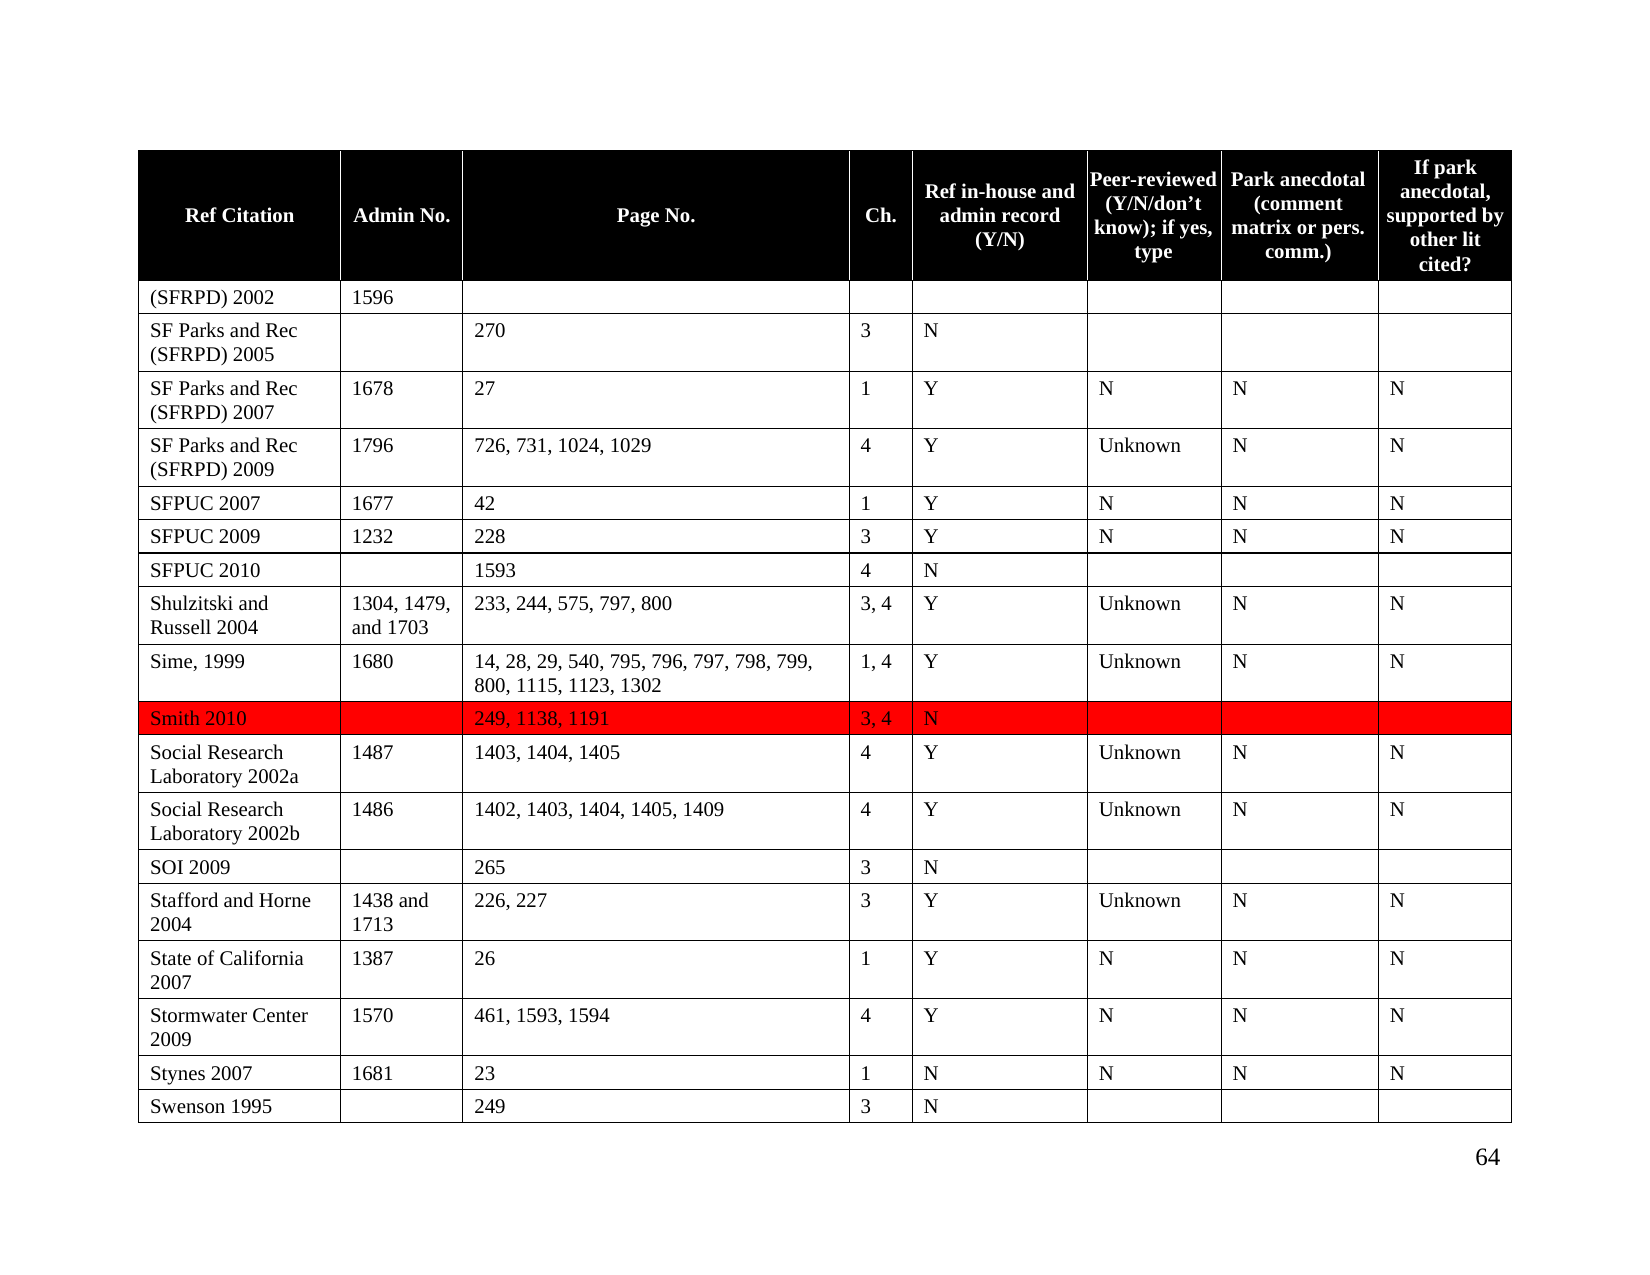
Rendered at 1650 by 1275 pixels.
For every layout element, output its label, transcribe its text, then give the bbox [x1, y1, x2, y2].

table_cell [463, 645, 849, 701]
table_header Admin No. [341, 151, 462, 280]
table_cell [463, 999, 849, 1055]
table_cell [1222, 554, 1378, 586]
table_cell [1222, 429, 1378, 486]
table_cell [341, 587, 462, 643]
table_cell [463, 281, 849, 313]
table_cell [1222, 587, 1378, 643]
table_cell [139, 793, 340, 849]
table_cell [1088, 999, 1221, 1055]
table_header Ch. [850, 151, 912, 280]
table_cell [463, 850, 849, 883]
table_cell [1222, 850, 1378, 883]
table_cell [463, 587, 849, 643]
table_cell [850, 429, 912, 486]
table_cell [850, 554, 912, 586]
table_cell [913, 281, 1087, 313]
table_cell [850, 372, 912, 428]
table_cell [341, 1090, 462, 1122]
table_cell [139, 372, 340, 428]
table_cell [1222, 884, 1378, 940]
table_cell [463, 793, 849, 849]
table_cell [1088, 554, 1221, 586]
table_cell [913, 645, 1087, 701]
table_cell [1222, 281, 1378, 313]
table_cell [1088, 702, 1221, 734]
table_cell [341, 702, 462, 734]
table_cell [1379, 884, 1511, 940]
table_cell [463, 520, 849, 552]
table_header If park anecdotal, supported by other lit cited? [1379, 151, 1511, 280]
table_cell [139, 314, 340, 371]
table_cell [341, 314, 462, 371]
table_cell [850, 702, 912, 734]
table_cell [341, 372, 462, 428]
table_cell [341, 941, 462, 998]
table_header Peer-reviewed (Y/N/don’t know); if yes, type [1088, 151, 1221, 280]
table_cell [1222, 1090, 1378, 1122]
table_header Ref Citation [139, 151, 340, 280]
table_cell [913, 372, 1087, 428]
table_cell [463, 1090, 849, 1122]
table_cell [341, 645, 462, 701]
table_header Park anecdotal (comment matrix or pers. comm.) [1222, 151, 1378, 280]
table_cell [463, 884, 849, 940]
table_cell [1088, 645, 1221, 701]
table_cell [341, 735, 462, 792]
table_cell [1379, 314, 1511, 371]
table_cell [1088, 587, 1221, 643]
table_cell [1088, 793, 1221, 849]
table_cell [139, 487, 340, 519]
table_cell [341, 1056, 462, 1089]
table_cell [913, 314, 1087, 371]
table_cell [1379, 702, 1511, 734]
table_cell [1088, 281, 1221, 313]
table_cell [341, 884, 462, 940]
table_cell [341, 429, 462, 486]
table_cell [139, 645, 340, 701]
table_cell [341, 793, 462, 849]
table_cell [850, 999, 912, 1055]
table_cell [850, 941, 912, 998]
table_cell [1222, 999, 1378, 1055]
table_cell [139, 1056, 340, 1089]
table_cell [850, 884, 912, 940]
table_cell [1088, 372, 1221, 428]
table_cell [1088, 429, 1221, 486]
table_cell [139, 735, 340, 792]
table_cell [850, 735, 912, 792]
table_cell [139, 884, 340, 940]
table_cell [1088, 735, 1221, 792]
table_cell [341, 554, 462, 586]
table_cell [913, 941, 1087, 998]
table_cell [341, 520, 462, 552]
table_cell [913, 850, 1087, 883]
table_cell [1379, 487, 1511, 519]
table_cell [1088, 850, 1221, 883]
table_header Ref in-house and admin record (Y/N) [913, 151, 1087, 280]
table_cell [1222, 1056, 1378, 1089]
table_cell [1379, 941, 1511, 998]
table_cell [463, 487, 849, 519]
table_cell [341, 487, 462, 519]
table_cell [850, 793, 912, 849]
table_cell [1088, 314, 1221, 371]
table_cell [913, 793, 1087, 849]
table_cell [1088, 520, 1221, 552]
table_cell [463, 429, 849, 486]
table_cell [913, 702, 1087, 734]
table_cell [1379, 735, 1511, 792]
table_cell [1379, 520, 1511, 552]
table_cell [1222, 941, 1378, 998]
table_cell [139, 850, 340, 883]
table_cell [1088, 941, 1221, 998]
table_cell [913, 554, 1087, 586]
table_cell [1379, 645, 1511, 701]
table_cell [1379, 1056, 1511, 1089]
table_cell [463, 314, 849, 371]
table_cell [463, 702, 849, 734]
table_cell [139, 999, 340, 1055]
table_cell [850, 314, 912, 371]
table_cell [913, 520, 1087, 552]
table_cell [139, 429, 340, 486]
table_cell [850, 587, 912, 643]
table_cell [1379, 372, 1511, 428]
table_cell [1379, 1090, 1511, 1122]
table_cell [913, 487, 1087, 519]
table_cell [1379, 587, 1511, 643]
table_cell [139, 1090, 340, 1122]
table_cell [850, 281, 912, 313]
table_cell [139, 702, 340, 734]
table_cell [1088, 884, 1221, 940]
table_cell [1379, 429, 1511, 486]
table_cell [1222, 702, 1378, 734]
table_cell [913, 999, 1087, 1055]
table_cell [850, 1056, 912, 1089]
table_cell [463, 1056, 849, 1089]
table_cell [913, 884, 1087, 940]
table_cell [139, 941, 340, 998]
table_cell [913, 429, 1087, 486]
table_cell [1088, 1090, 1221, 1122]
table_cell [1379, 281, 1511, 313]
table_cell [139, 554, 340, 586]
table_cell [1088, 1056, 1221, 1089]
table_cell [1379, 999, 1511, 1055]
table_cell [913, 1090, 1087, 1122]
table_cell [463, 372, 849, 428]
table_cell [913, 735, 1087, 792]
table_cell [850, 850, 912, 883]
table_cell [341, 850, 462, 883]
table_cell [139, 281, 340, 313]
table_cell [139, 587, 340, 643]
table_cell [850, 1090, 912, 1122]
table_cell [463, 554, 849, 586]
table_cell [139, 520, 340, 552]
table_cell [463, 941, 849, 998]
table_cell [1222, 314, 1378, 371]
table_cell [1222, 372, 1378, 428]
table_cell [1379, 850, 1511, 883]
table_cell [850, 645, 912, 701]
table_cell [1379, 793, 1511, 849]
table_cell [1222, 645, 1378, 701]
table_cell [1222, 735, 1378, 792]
table_header Page No. [463, 151, 849, 280]
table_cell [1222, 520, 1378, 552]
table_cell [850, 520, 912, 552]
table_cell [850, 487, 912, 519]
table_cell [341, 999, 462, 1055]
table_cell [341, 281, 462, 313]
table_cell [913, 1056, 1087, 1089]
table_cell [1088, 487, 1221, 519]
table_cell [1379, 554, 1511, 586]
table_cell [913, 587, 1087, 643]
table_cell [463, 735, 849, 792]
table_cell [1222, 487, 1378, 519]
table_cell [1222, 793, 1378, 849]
